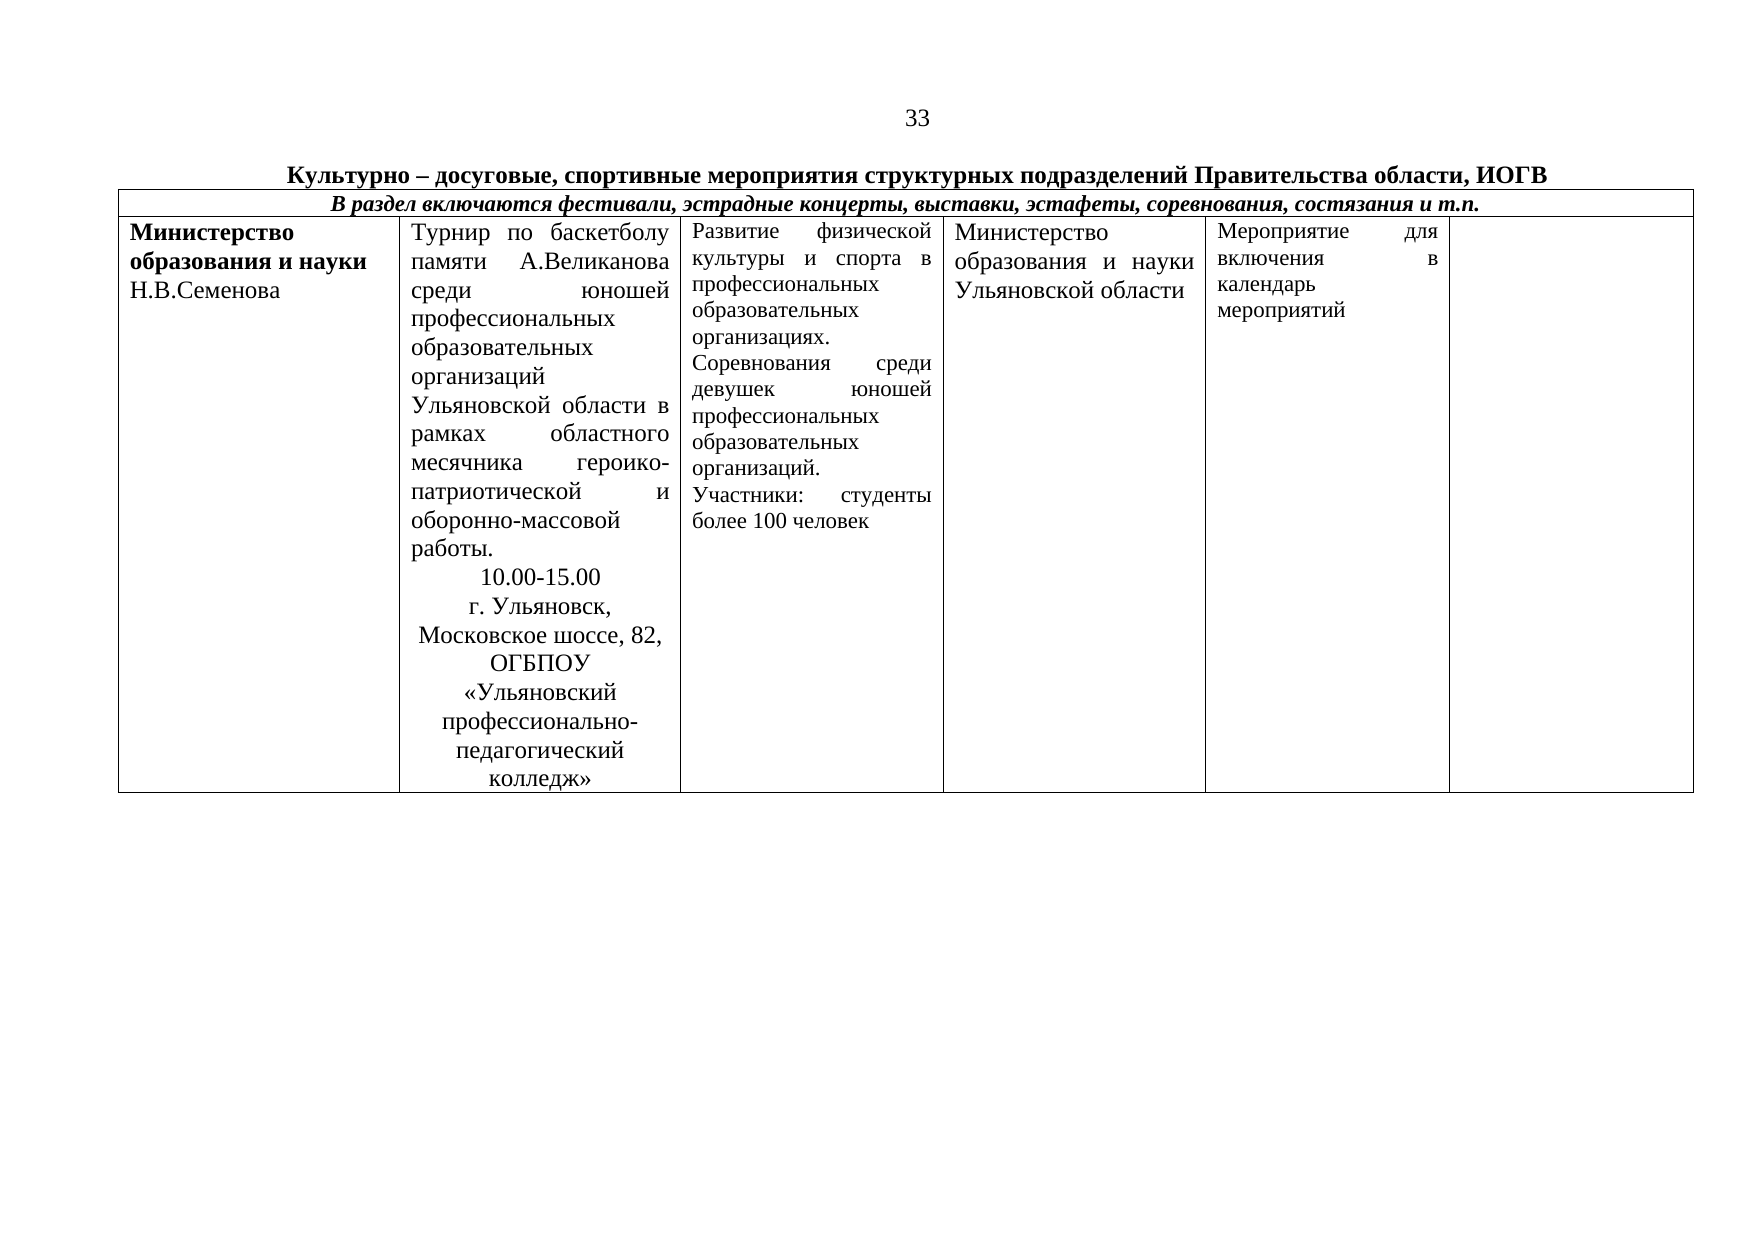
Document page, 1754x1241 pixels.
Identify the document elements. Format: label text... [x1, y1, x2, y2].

table_cell [1450, 217, 1693, 792]
table_cell Турнир по баскетболу памяти А.Великанова среди юношей профессиональных образовательных организаций Ульяновской области в рамках областного месячника героико-патриотической и оборонно-массовой работы. 10.00-15.00 г. Ульяновск, Московское шоссе, 82, ОГБПОУ «Ульяновский профессионально-педагогический колледж» [400, 217, 680, 792]
table_cell Развитие физической культуры и спорта в профессиональных образовательных организациях. Соревнования среди девушек юношей профессиональных образовательных организаций. Участники: студенты более 100 человек [681, 217, 943, 792]
table_cell Министерство образования и науки Н.В.Семенова [119, 217, 399, 792]
text Культурно – досуговые, спортивные мероприятия структурных подразделений Правительства области, ИОГВ [118, 160, 1716, 189]
table_cell Мероприятие для включения в календарь мероприятий [1206, 217, 1449, 792]
table_cell Министерство образования и науки Ульяновской области [944, 217, 1205, 792]
table_header В раздел включаются фестивали, эстрадные концерты, выставки, эстафеты, соревнования, состязания и т.п. [119, 190, 1693, 216]
